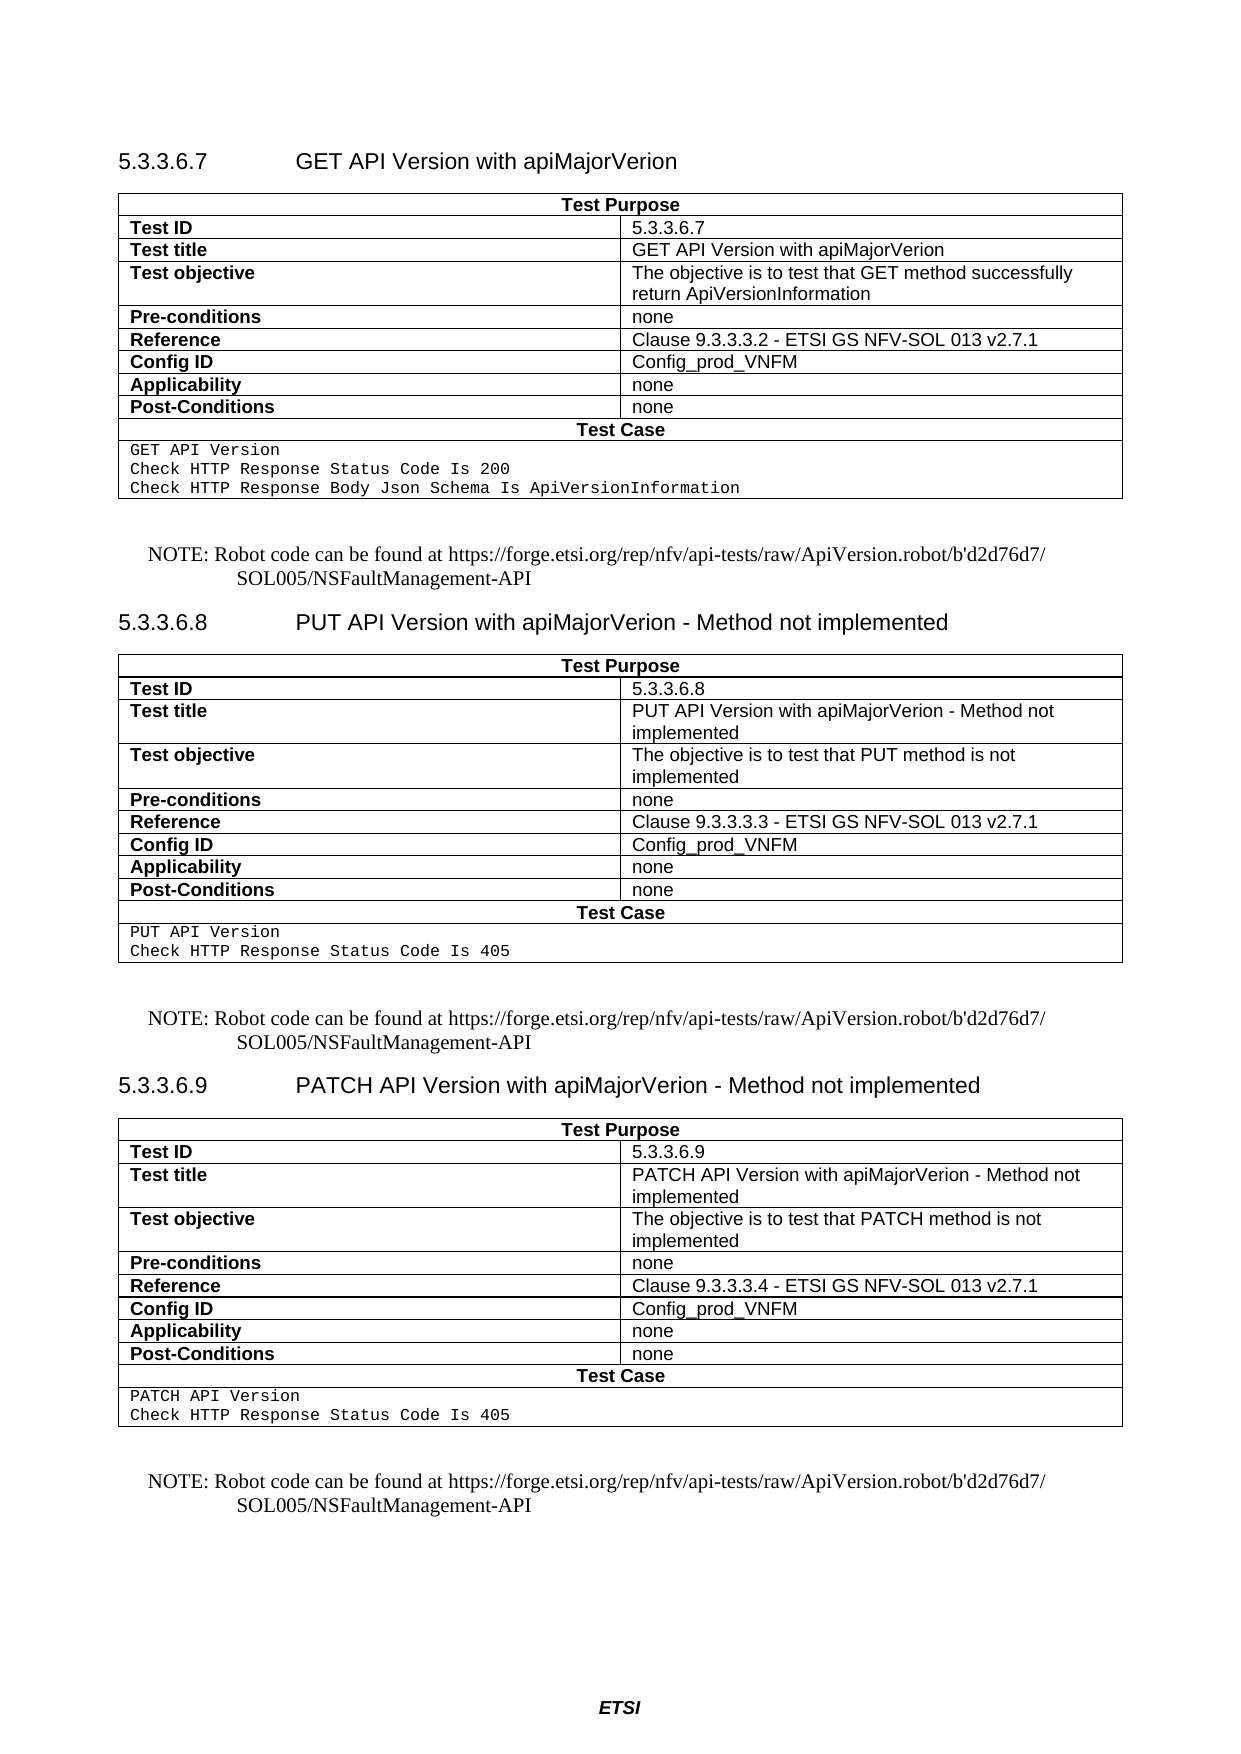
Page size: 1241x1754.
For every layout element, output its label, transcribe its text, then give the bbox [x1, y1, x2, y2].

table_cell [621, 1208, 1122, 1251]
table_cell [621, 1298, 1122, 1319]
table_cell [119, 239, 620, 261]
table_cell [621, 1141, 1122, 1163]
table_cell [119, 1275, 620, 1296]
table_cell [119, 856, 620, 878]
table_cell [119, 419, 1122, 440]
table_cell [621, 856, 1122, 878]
subtitle 5.3.3.6.7 GET API Version with apiMajorVerion [118, 148, 1122, 174]
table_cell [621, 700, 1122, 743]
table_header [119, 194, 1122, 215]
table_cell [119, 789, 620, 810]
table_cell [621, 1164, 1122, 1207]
text NOTE: Robot code can be found at https://forge.etsi.org/rep/nfv/api-tests/raw/ApiVersion.robot/b'd2d76d7/SOL005/NSFaultManagement-API [148, 542, 1122, 590]
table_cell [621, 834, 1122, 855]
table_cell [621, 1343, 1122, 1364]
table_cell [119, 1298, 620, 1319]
text NOTE: Robot code can be found at https://forge.etsi.org/rep/nfv/api-tests/raw/ApiVersion.robot/b'd2d76d7/SOL005/NSFaultManagement-API [148, 1469, 1122, 1517]
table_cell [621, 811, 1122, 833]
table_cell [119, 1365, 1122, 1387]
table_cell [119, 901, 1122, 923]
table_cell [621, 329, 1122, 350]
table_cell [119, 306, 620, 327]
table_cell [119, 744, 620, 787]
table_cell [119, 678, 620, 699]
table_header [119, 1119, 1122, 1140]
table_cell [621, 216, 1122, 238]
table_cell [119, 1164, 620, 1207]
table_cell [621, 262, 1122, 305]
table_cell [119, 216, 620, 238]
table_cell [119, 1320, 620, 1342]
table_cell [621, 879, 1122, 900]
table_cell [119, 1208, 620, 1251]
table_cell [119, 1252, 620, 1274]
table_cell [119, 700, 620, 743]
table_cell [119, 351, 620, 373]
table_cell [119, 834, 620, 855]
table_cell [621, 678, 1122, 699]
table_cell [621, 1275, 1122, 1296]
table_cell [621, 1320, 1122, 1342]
subtitle 5.3.3.6.8 PUT API Version with apiMajorVerion - Method not implemented [118, 609, 1122, 635]
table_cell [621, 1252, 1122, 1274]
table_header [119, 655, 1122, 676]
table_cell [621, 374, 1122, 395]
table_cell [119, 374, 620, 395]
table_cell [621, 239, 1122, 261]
text NOTE: Robot code can be found at https://forge.etsi.org/rep/nfv/api-tests/raw/ApiVersion.robot/b'd2d76d7/SOL005/NSFaultManagement-API [148, 1006, 1122, 1054]
subtitle 5.3.3.6.9 PATCH API Version with apiMajorVerion - Method not implemented [118, 1072, 1122, 1099]
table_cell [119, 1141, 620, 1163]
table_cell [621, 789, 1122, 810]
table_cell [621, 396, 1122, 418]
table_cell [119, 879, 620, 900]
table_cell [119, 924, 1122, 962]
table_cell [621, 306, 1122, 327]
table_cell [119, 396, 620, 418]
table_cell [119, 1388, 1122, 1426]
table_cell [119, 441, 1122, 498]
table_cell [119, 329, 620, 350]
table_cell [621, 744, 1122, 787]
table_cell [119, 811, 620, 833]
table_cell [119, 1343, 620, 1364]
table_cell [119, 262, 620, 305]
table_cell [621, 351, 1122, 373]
